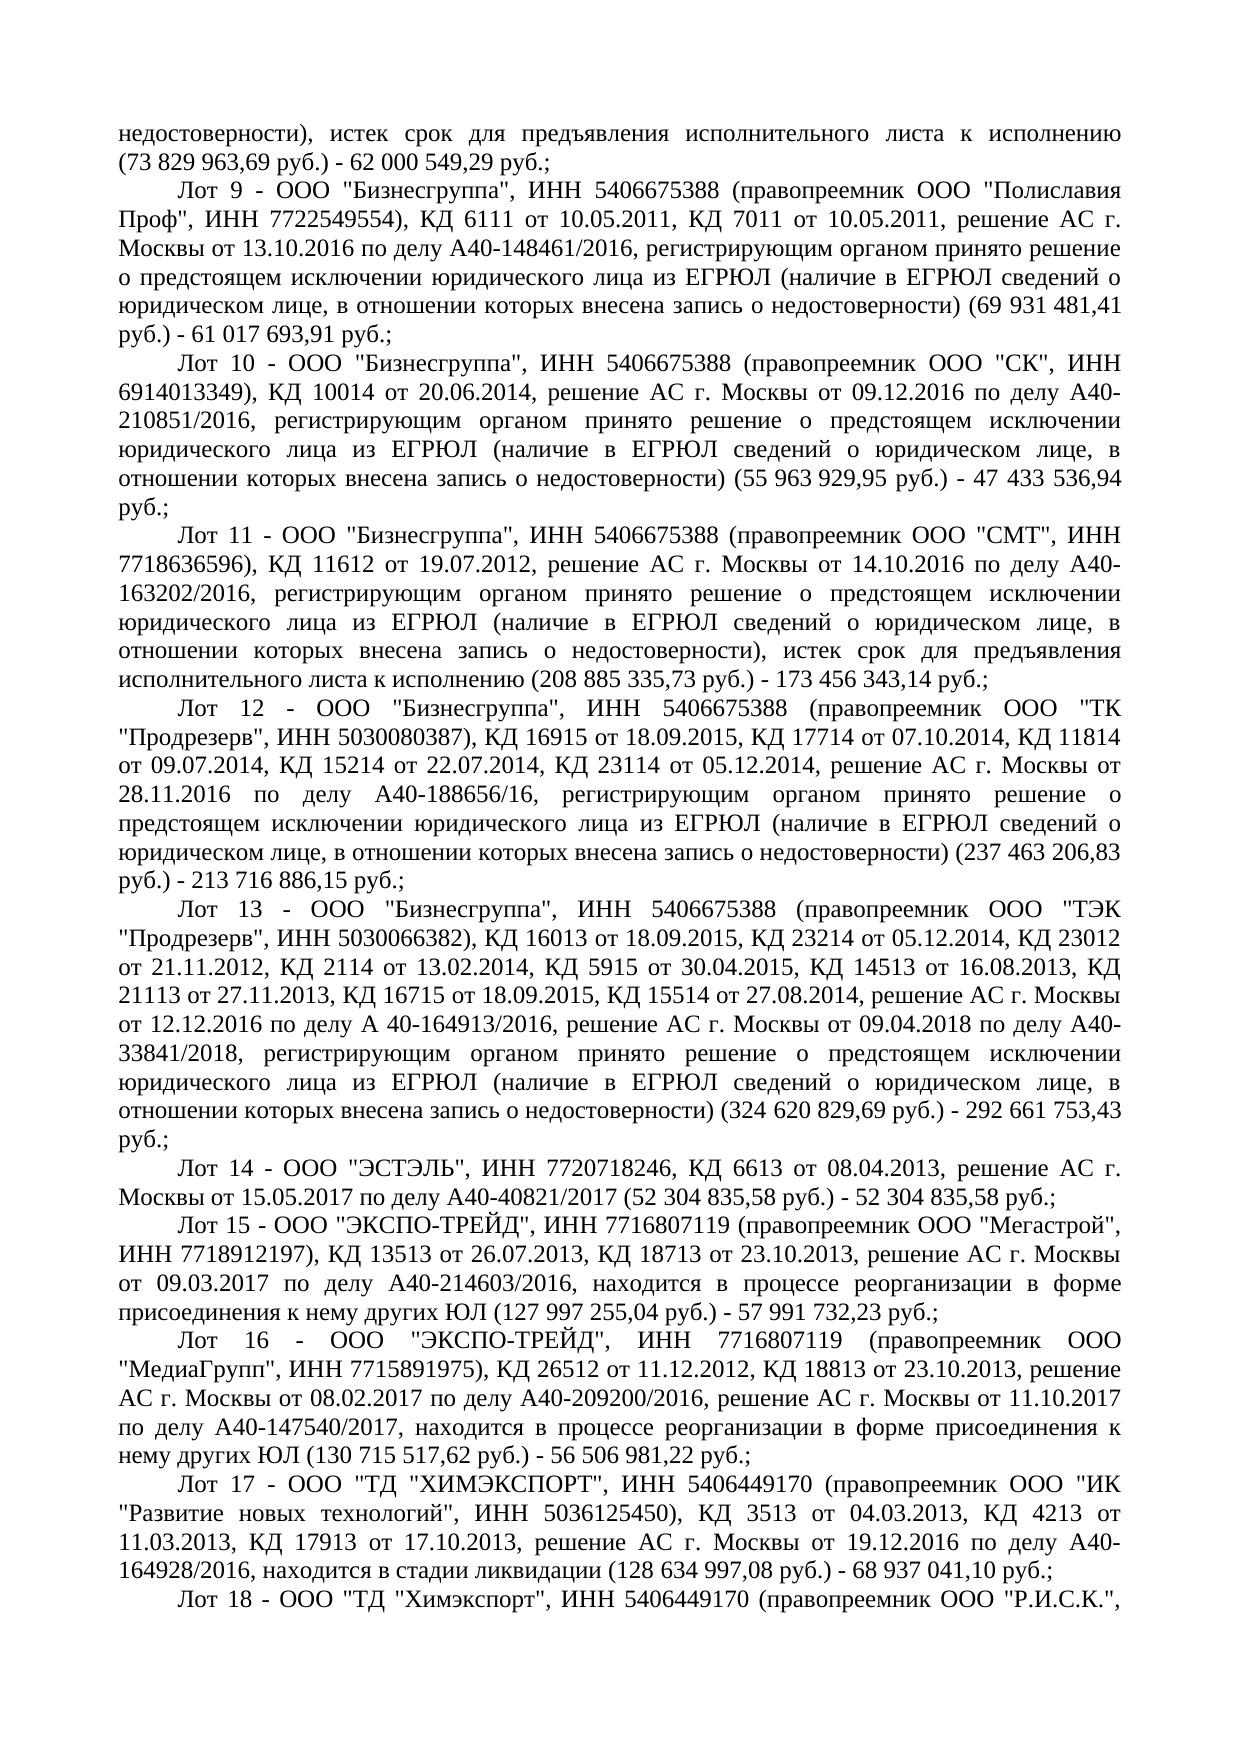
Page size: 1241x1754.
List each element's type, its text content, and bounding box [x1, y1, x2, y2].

text Лот 14 - ООО "ЭСТЭЛЬ", ИНН 7720718246, КД 6613 от 08.04.2013, решение АС г. Москвы от 15.05.2017 по делу А40-40821/2017 (52 304 835,58 руб.) - 52 304 835,58 руб.; [118, 1153, 1122, 1211]
text Лот 13 - ООО "Бизнесгруппа", ИНН 5406675388 (правопреемник ООО "ТЭК "Продрезерв", ИНН 5030066382), КД 16013 от 18.09.2015, КД 23214 от 05.12.2014, КД 23012 от 21.11.2012, КД 2114 от 13.02.2014, КД 5915 от 30.04.2015, КД 14513 от 16.08.2013, КД 21113 от 27.11.2013, КД 16715 от 18.09.2015, КД 15514 от 27.08.2014, решение АС г. Москвы от 12.12.2016 по делу А 40-164913/2016, решение АС г. Москвы от 09.04.2018 по делу А40-33841/2018, регистрирующим органом принято решение о предстоящем исключении юридического лица из ЕГРЮЛ (наличие в ЕГРЮЛ сведений о юридическом лице, в отношении которых внесена запись о недостоверности) (324 620 829,69 руб.) - 292 661 753,43 руб.; [118, 894, 1122, 1153]
text Лот 16 - ООО "ЭКСПО-ТРЕЙД", ИНН 7716807119 (правопреемник ООО "МедиаГрупп", ИНН 7715891975), КД 26512 от 11.12.2012, КД 18813 от 23.10.2013, решение АС г. Москвы от 08.02.2017 по делу А40-209200/2016, решение АС г. Москвы от 11.10.2017 по делу А40-147540/2017, находится в процессе реорганизации в форме присоединения к нему других ЮЛ (130 715 517,62 руб.) - 56 506 981,22 руб.; [118, 1326, 1122, 1469]
text Лот 17 - ООО "ТД "ХИМЭКСПОРТ", ИНН 5406449170 (правопреемник ООО "ИК "Развитие новых технологий", ИНН 5036125450), КД 3513 от 04.03.2013, КД 4213 от 11.03.2013, КД 17913 от 17.10.2013, решение АС г. Москвы от 19.12.2016 по делу А40-164928/2016, находится в стадии ликвидации (128 634 997,08 руб.) - 68 937 041,10 руб.; [118, 1469, 1122, 1584]
text Лот 12 - ООО "Бизнесгруппа", ИНН 5406675388 (правопреемник ООО "ТК "Продрезерв", ИНН 5030080387), КД 16915 от 18.09.2015, КД 17714 от 07.10.2014, КД 11814 от 09.07.2014, КД 15214 от 22.07.2014, КД 23114 от 05.12.2014, решение АС г. Москвы от 28.11.2016 по делу А40-188656/16, регистрирующим органом принято решение о предстоящем исключении юридического лица из ЕГРЮЛ (наличие в ЕГРЮЛ сведений о юридическом лице, в отношении которых внесена запись о недостоверности) (237 463 206,83 руб.) - 213 716 886,15 руб.; [118, 693, 1122, 894]
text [118, 118, 1122, 176]
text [118, 1584, 1122, 1613]
text Лот 10 - ООО "Бизнесгруппа", ИНН 5406675388 (правопреемник ООО "СК", ИНН 6914013349), КД 10014 от 20.06.2014, решение АС г. Москвы от 09.12.2016 по делу А40-210851/2016, регистрирующим органом принято решение о предстоящем исключении юридического лица из ЕГРЮЛ (наличие в ЕГРЮЛ сведений о юридическом лице, в отношении которых внесена запись о недостоверности) (55 963 929,95 руб.) - 47 433 536,94 руб.; [118, 348, 1122, 521]
text Лот 9 - ООО "Бизнесгруппа", ИНН 5406675388 (правопреемник ООО "Полиславия Проф", ИНН 7722549554), КД 6111 от 10.05.2011, КД 7011 от 10.05.2011, решение АС г. Москвы от 13.10.2016 по делу А40-148461/2016, регистрирующим органом принято решение о предстоящем исключении юридического лица из ЕГРЮЛ (наличие в ЕГРЮЛ сведений о юридическом лице, в отношении которых внесена запись о недостоверности) (69 931 481,41 руб.) - 61 017 693,91 руб.; [118, 176, 1122, 348]
text Лот 15 - ООО "ЭКСПО-ТРЕЙД", ИНН 7716807119 (правопреемник ООО "Мегастрой", ИНН 7718912197), КД 13513 от 26.07.2013, КД 18713 от 23.10.2013, решение АС г. Москвы от 09.03.2017 по делу А40-214603/2016, находится в процессе реорганизации в форме присоединения к нему других ЮЛ (127 997 255,04 руб.) - 57 991 732,23 руб.; [118, 1211, 1122, 1326]
text Лот 11 - ООО "Бизнесгруппа", ИНН 5406675388 (правопреемник ООО "СМТ", ИНН 7718636596), КД 11612 от 19.07.2012, решение АС г. Москвы от 14.10.2016 по делу А40-163202/2016, регистрирующим органом принято решение о предстоящем исключении юридического лица из ЕГРЮЛ (наличие в ЕГРЮЛ сведений о юридическом лице, в отношении которых внесена запись о недостоверности), истек срок для предъявления исполнительного листа к исполнению (208 885 335,73 руб.) - 173 456 343,14 руб.; [118, 521, 1122, 693]
